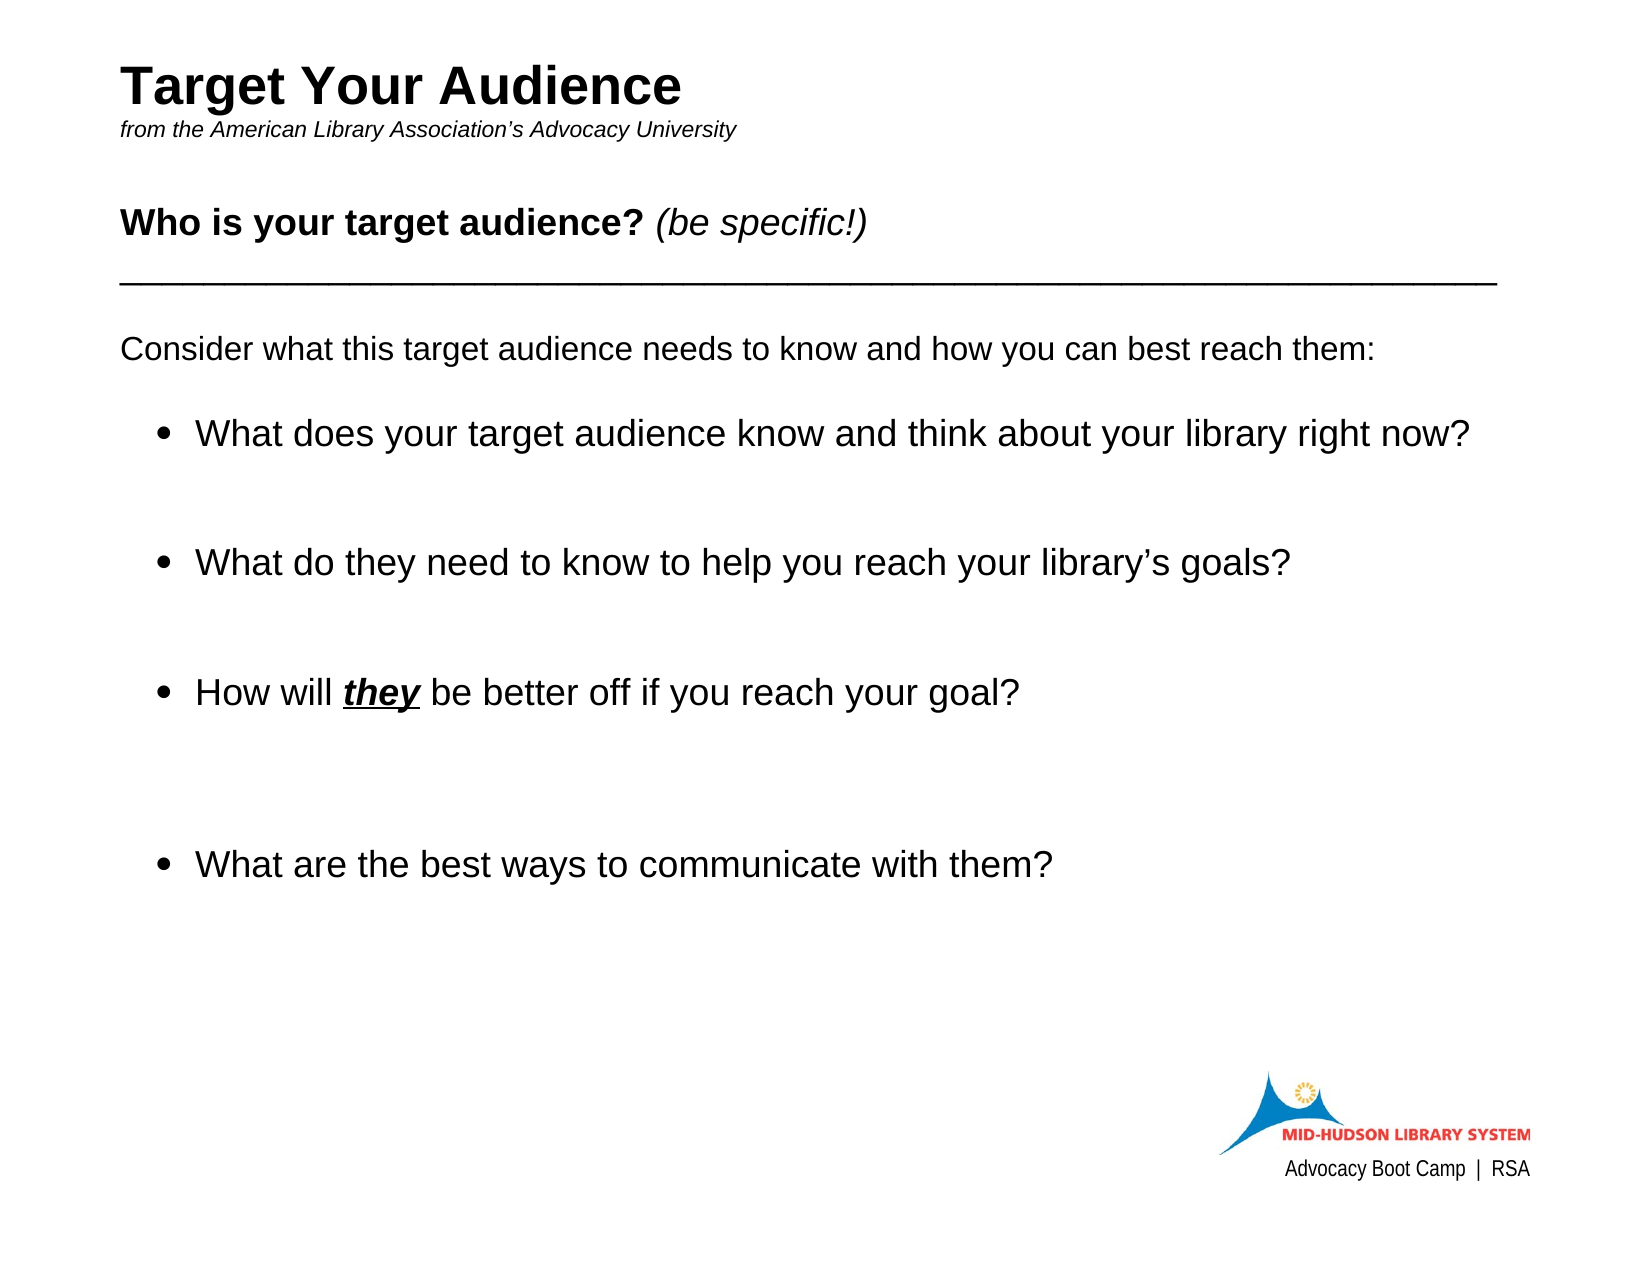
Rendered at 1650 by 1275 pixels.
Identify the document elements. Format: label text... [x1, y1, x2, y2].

text Consider what this target audience needs to know and how you can best reach them: [120, 329, 1530, 368]
list What do they need to know to help you reach your library’s goals? [157, 541, 1530, 584]
text Who is your target audience? (be specific!) [120, 200, 1530, 243]
list How will they be better off if you reach your goal? [157, 670, 1530, 713]
picture [1219, 1071, 1531, 1155]
list What does your target audience know and think about your library right now? [157, 411, 1530, 454]
subtitle Target Your Audience from the American Library Association’s Advocacy University [120, 54, 1530, 143]
list What are the best ways to communicate with them? [157, 843, 1530, 886]
text __________________________________________________________________ [120, 243, 1530, 286]
